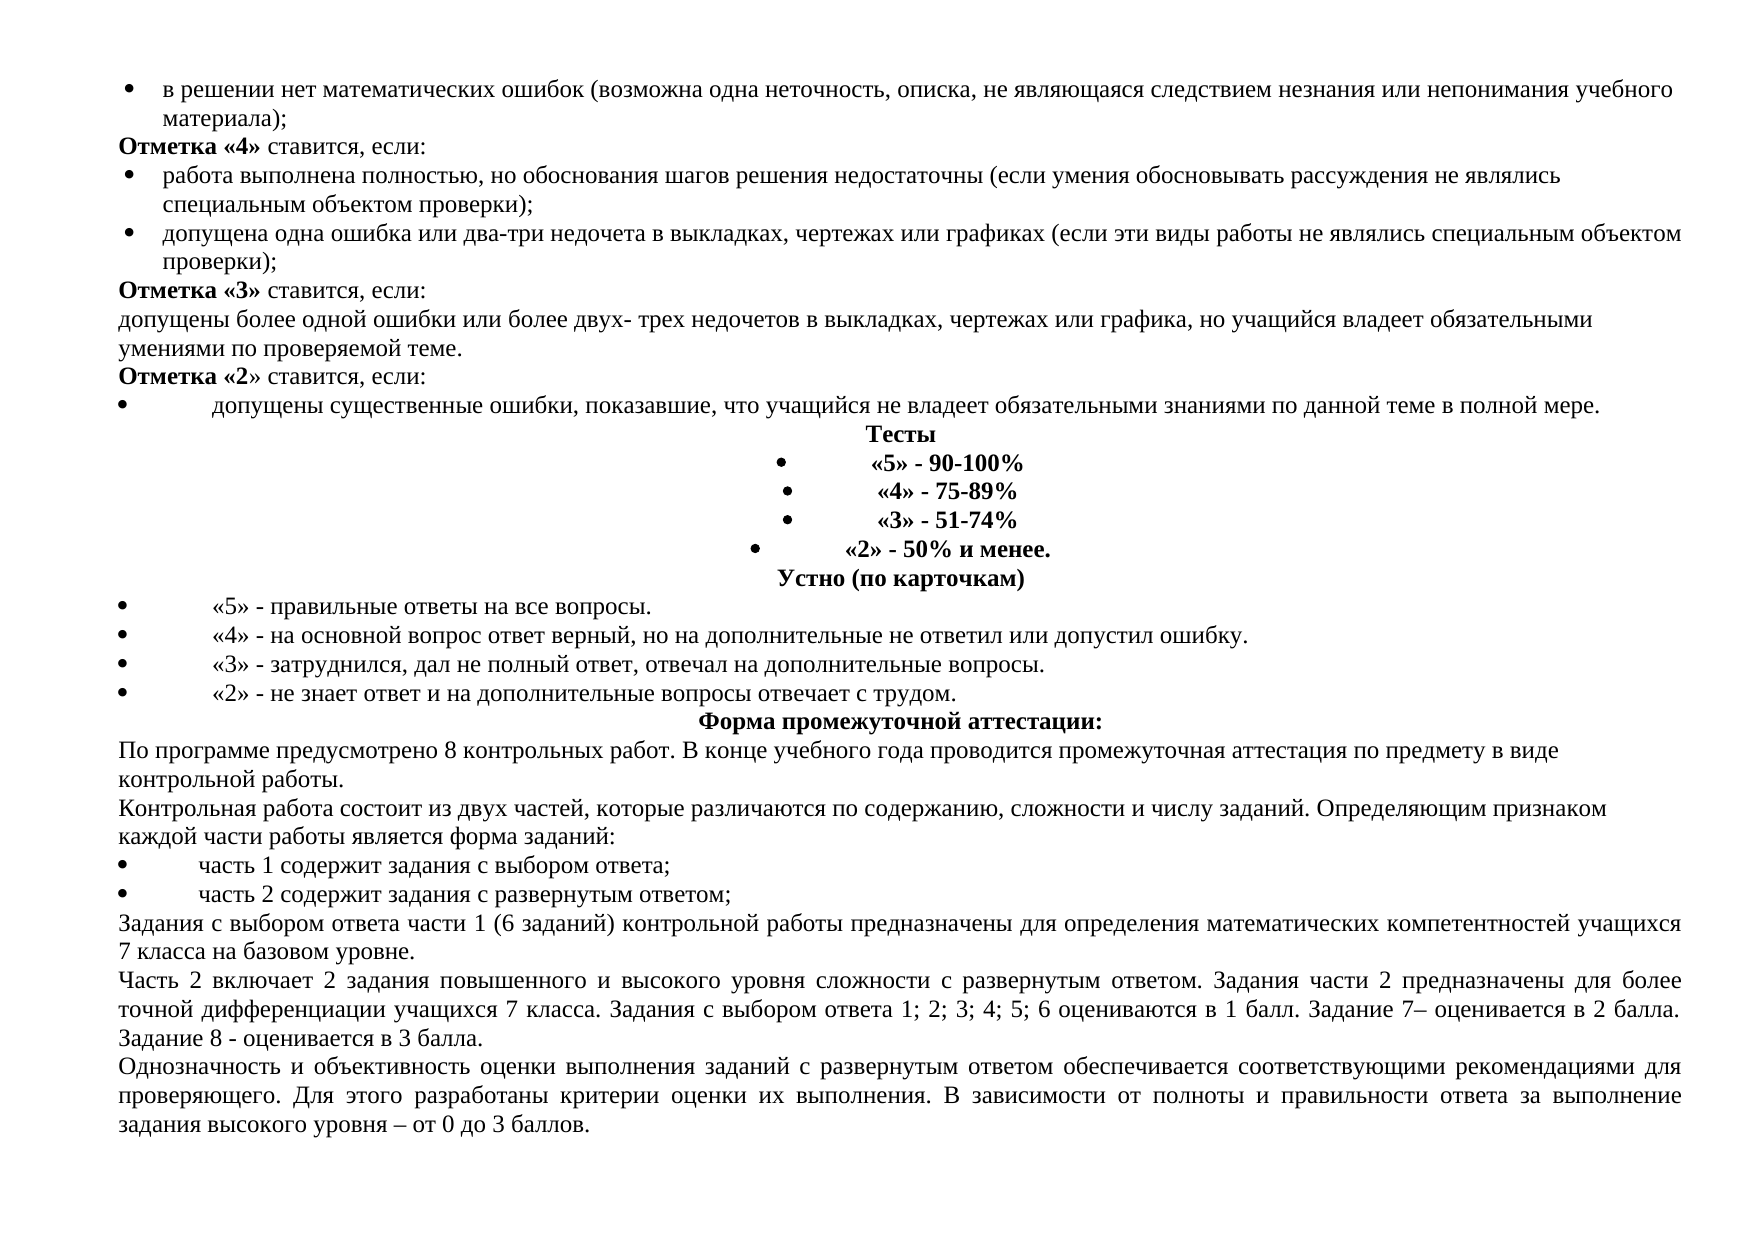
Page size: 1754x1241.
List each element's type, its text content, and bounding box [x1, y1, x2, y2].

list «2» - не знает ответ и на дополнительные вопросы отвечает с трудом. [118, 678, 1683, 706]
list «3» - 51-74% [118, 505, 1683, 534]
text Отметка «3» ставится, если: [118, 275, 1683, 304]
list «4» - на основной вопрос ответ верный, но на дополнительные не ответил или допустил ошибку. [118, 620, 1683, 649]
text По программе предусмотрено 8 контрольных работ. В конце учебного года проводится промежуточная аттестация по предмету в виде контрольной работы. [118, 735, 1683, 793]
text Однозначность и объективность оценки выполнения заданий с развернутым ответом обеспечивается соответствующими рекомендациями для проверяющего. Для этого разработаны критерии оценки их выполнения. В зависимости от полноты и правильности ответа за выполнение задания высокого уровня – от 0 до 3 баллов. [118, 1051, 1683, 1138]
list «4» - 75-89% [118, 476, 1683, 505]
list работа выполнена полностью, но обоснования шагов решения недостаточны (если умения обосновывать рассуждения не являлись специальным объектом проверки); [125, 160, 1683, 218]
list «5» - правильные ответы на все вопросы. [118, 591, 1683, 620]
list часть 2 содержит задания с развернутым ответом; [118, 879, 1683, 908]
text Тесты [118, 419, 1683, 448]
list «3» - затруднился, дал не полный ответ, отвечал на дополнительные вопросы. [118, 649, 1683, 678]
list в решении нет математических ошибок (возможна одна неточность, описка, не являющаяся следствием незнания или непонимания учебного материала); [125, 74, 1683, 131]
text Контрольная работа состоит из двух частей, которые различаются по содержанию, сложности и числу заданий. Определяющим признаком каждой части работы является форма заданий: [118, 793, 1683, 850]
list «5» - 90-100% [118, 448, 1683, 476]
text Отметка «4» ставится, если: [118, 131, 1683, 160]
text допущены более одной ошибки или более двух- трех недочетов в выкладках, чертежах или графика, но учащийся владеет обязательными умениями по проверяемой теме. [118, 304, 1683, 361]
list допущена одна ошибка или два-три недочета в выкладках, чертежах или графиках (если эти виды работы не являлись специальным объектом проверки); [125, 218, 1683, 275]
text Часть 2 включает 2 задания повышенного и высокого уровня сложности с развернутым ответом. Задания части 2 предназначены для более точной дифференциации учащихся 7 класса. Задания с выбором ответа 1; 2; 3; 4; 5; 6 оцениваются в 1 балл. Задание 7– оценивается в 2 балла. Задание 8 - оценивается в 3 балла. [118, 965, 1683, 1051]
list «2» - 50% и менее. [118, 534, 1683, 563]
text Устно (по карточкам) [118, 563, 1683, 591]
text Форма промежуточной аттестации: [118, 706, 1683, 735]
text Задания с выбором ответа части 1 (6 заданий) контрольной работы предназначены для определения математических компетентностей учащихся 7 класса на базовом уровне. [118, 908, 1683, 965]
list допущены существенные ошибки, показавшие, что учащийся не владеет обязательными знаниями по данной теме в полной мере. [118, 390, 1683, 419]
text Отметка «2» ставится, если: [118, 361, 1683, 390]
list часть 1 содержит задания с выбором ответа; [118, 850, 1683, 879]
